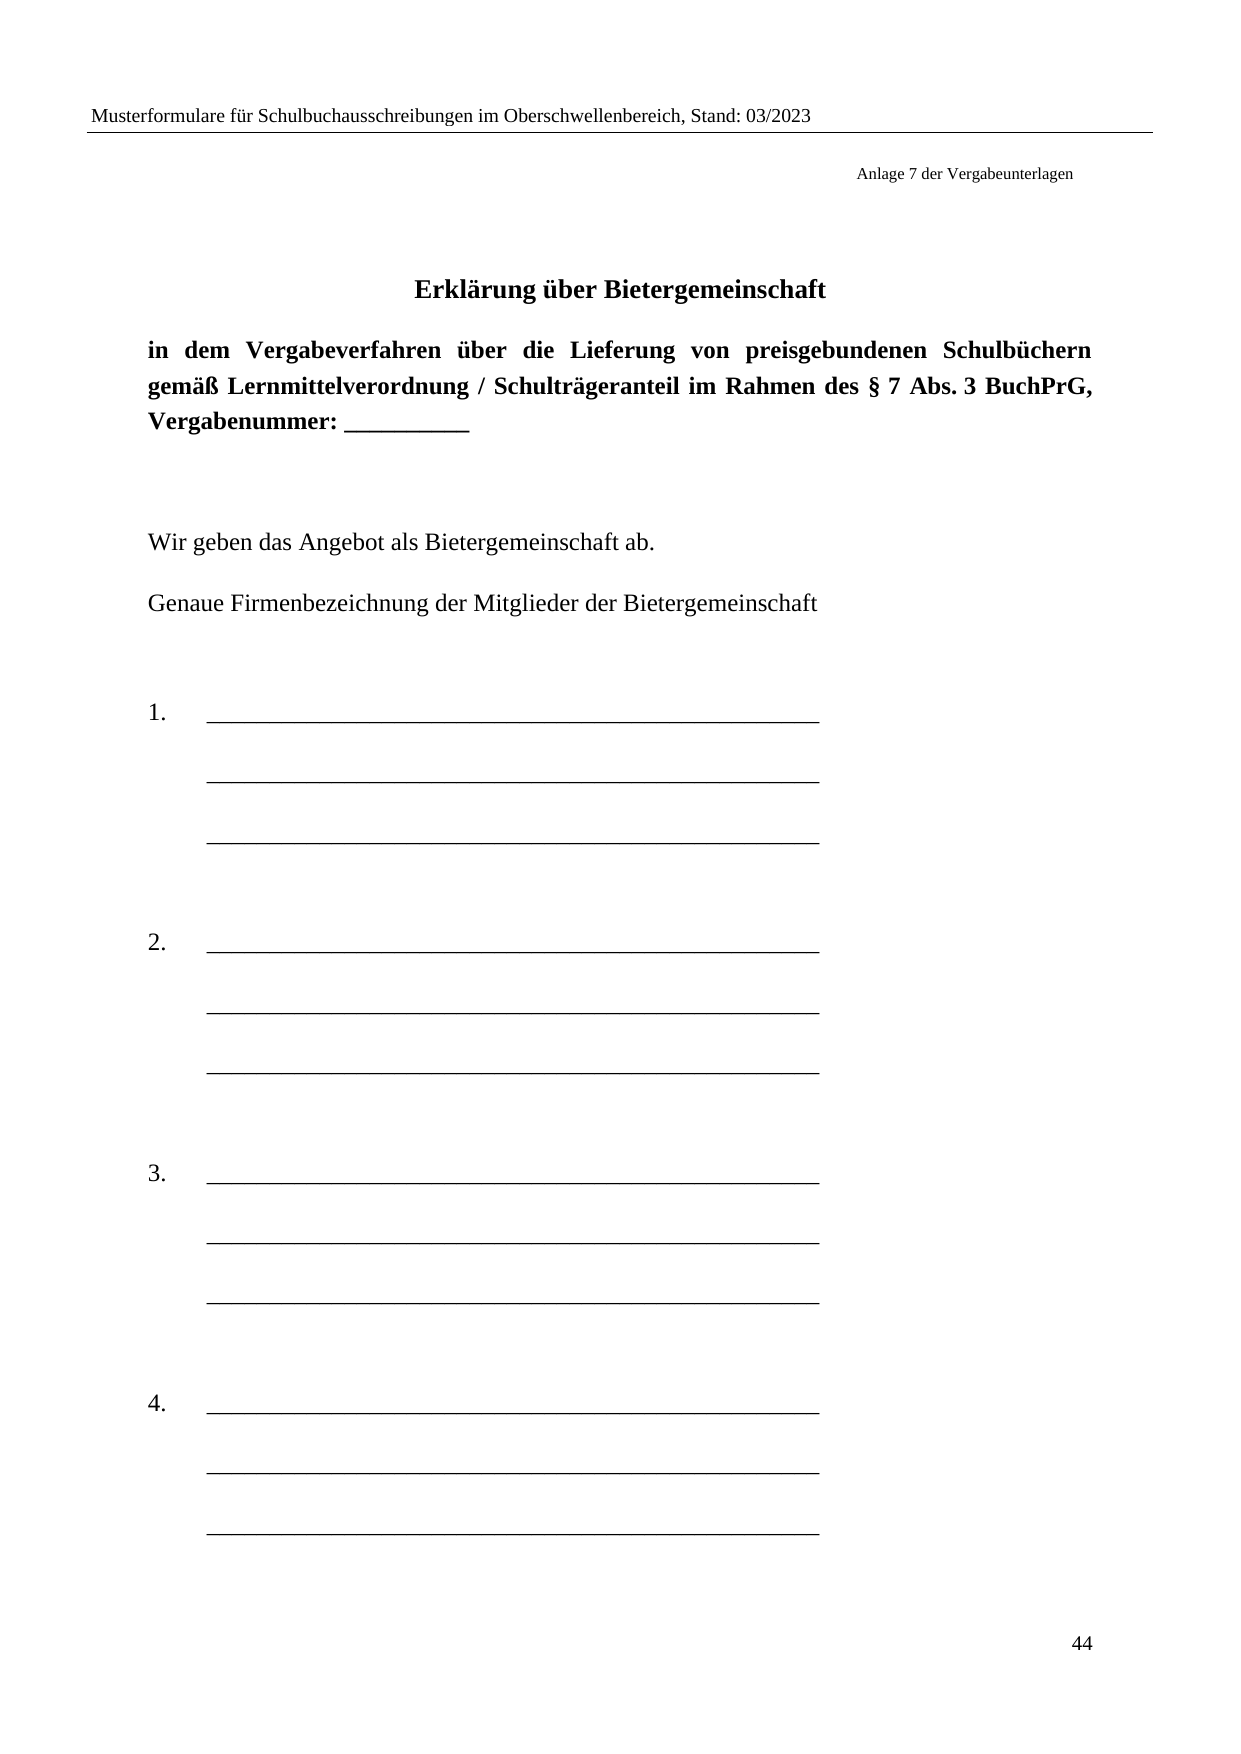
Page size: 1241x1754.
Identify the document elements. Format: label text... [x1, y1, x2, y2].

text Anlage 7 der Vergabeunterlagen [148, 148, 1093, 183]
text 1. _________________________________________________ [148, 690, 1093, 726]
text _________________________________________________ [148, 1042, 1093, 1077]
text _________________________________________________ [148, 1502, 1093, 1538]
text 3. _________________________________________________ [148, 1151, 1093, 1186]
text 2. _________________________________________________ [148, 921, 1093, 956]
text Erklärung über Bietergemeinschaft [148, 268, 1093, 304]
text _________________________________________________ [148, 981, 1093, 1017]
text Wir geben das Angebot als Bietergemeinschaft ab. [148, 521, 1093, 556]
text _________________________________________________ [148, 1211, 1093, 1247]
text _________________________________________________ [148, 751, 1093, 786]
text Genaue Firmenbezeichnung der Mitglieder der Bietergemeinschaft [148, 581, 1093, 616]
text in dem Vergabeverfahren über die Lieferung von preisgebundenen Schulbüchern gemäß Lernmittelverordnung / Schulträgeranteil im Rahmen des § 7 Abs. 3 BuchPrG, Vergabenummer: __________ [148, 329, 1093, 435]
text 4. _________________________________________________ [148, 1381, 1093, 1417]
text _________________________________________________ [148, 811, 1093, 847]
text _________________________________________________ [148, 1442, 1093, 1477]
text _________________________________________________ [148, 1272, 1093, 1307]
